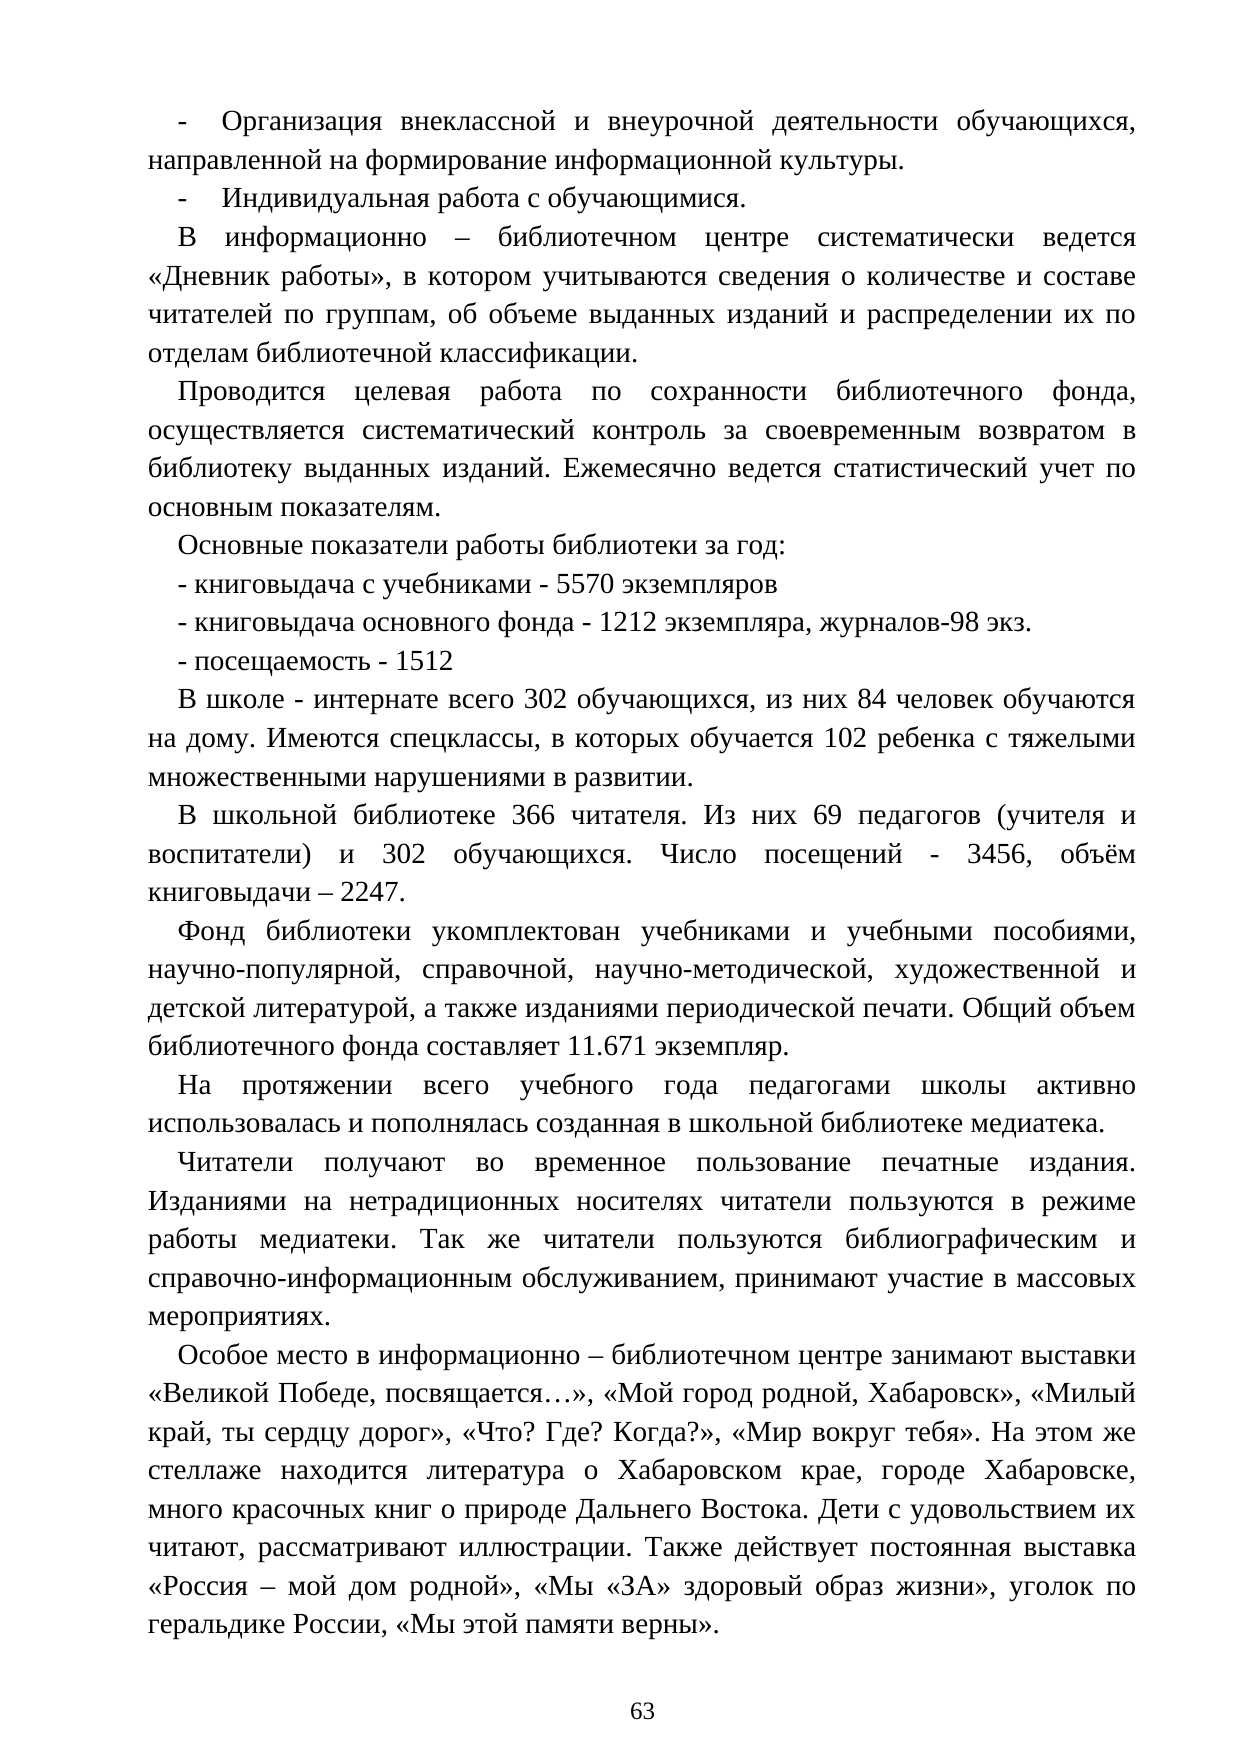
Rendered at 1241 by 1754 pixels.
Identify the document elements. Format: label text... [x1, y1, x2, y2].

text - книговыдача основного фонда - 1212 экземпляра, журналов-98 экз. [148, 604, 1137, 638]
text Читатели получают во временное пользование печатные издания. Изданиями на нетрадиционных носителях читатели пользуются в режиме работы медиатеки. Так же читатели пользуются библиографическим и справочно-информационным обслуживанием, принимают участие в массовых мероприятиях. [148, 1144, 1137, 1332]
text На протяжении всего учебного года педагогами школы активно использовалась и пополнялась созданная в школьной библиотеке медиатека. [148, 1067, 1137, 1139]
text Особое место в информационно – библиотечном центре занимают выставки «Великой Победе, посвящается…», «Мой город родной, Хабаровск», «Милый край, ты сердцу дорог», «Что? Где? Когда?», «Мир вокруг тебя». На этом же стеллаже находится литература о Хабаровском крае, городе Хабаровске, много красочных книг о природе Дальнего Востока. Дети с удовольствием их читают, рассматривают иллюстрации. Также действует постоянная выставка «Россия – мой дом родной», «Мы «ЗА» здоровый образ жизни», уголок по геральдике России, «Мы этой памяти верны». [148, 1337, 1137, 1640]
text Основные показатели работы библиотеки за год: [148, 527, 1137, 561]
text В информационно – библиотечном центре систематически ведется «Дневник работы», в котором учитываются сведения о количестве и составе читателей по группам, об объеме выданных изданий и распределении их по отделам библиотечной классификации. [148, 219, 1137, 368]
text Фонд библиотеки укомплектован учебниками и учебными пособиями, научно-популярной, справочной, научно-методической, художественной и детской литературой, а также изданиями периодической печати. Общий объем библиотечного фонда составляет 11.671 экземпляр. [148, 913, 1137, 1062]
list Организация внеклассной и внеурочной деятельности обучающихся, направленной на формирование информационной культуры. [148, 103, 1137, 176]
text - книговыдача с учебниками - 5570 экземпляров [148, 566, 1137, 599]
text Проводится целевая работа по сохранности библиотечного фонда, осуществляется систематический контроль за своевременным возвратом в библиотеку выданных изданий. Ежемесячно ведется статистический учет по основным показателям. [148, 373, 1137, 522]
text - посещаемость - 1512 [148, 643, 1137, 677]
text В школьной библиотеке 366 читателя. Из них 69 педагогов (учителя и воспитатели) и 302 обучающихся. Число посещений - 3456, объём книговыдачи – 2247. [148, 797, 1137, 908]
list Индивидуальная работа с обучающимися. [148, 181, 1137, 214]
text В школе - интернате всего 302 обучающихся, из них 84 человек обучаются на дому. Имеются спецклассы, в которых обучается 102 ребенка с тяжелыми множественными нарушениями в развитии. [148, 682, 1137, 792]
